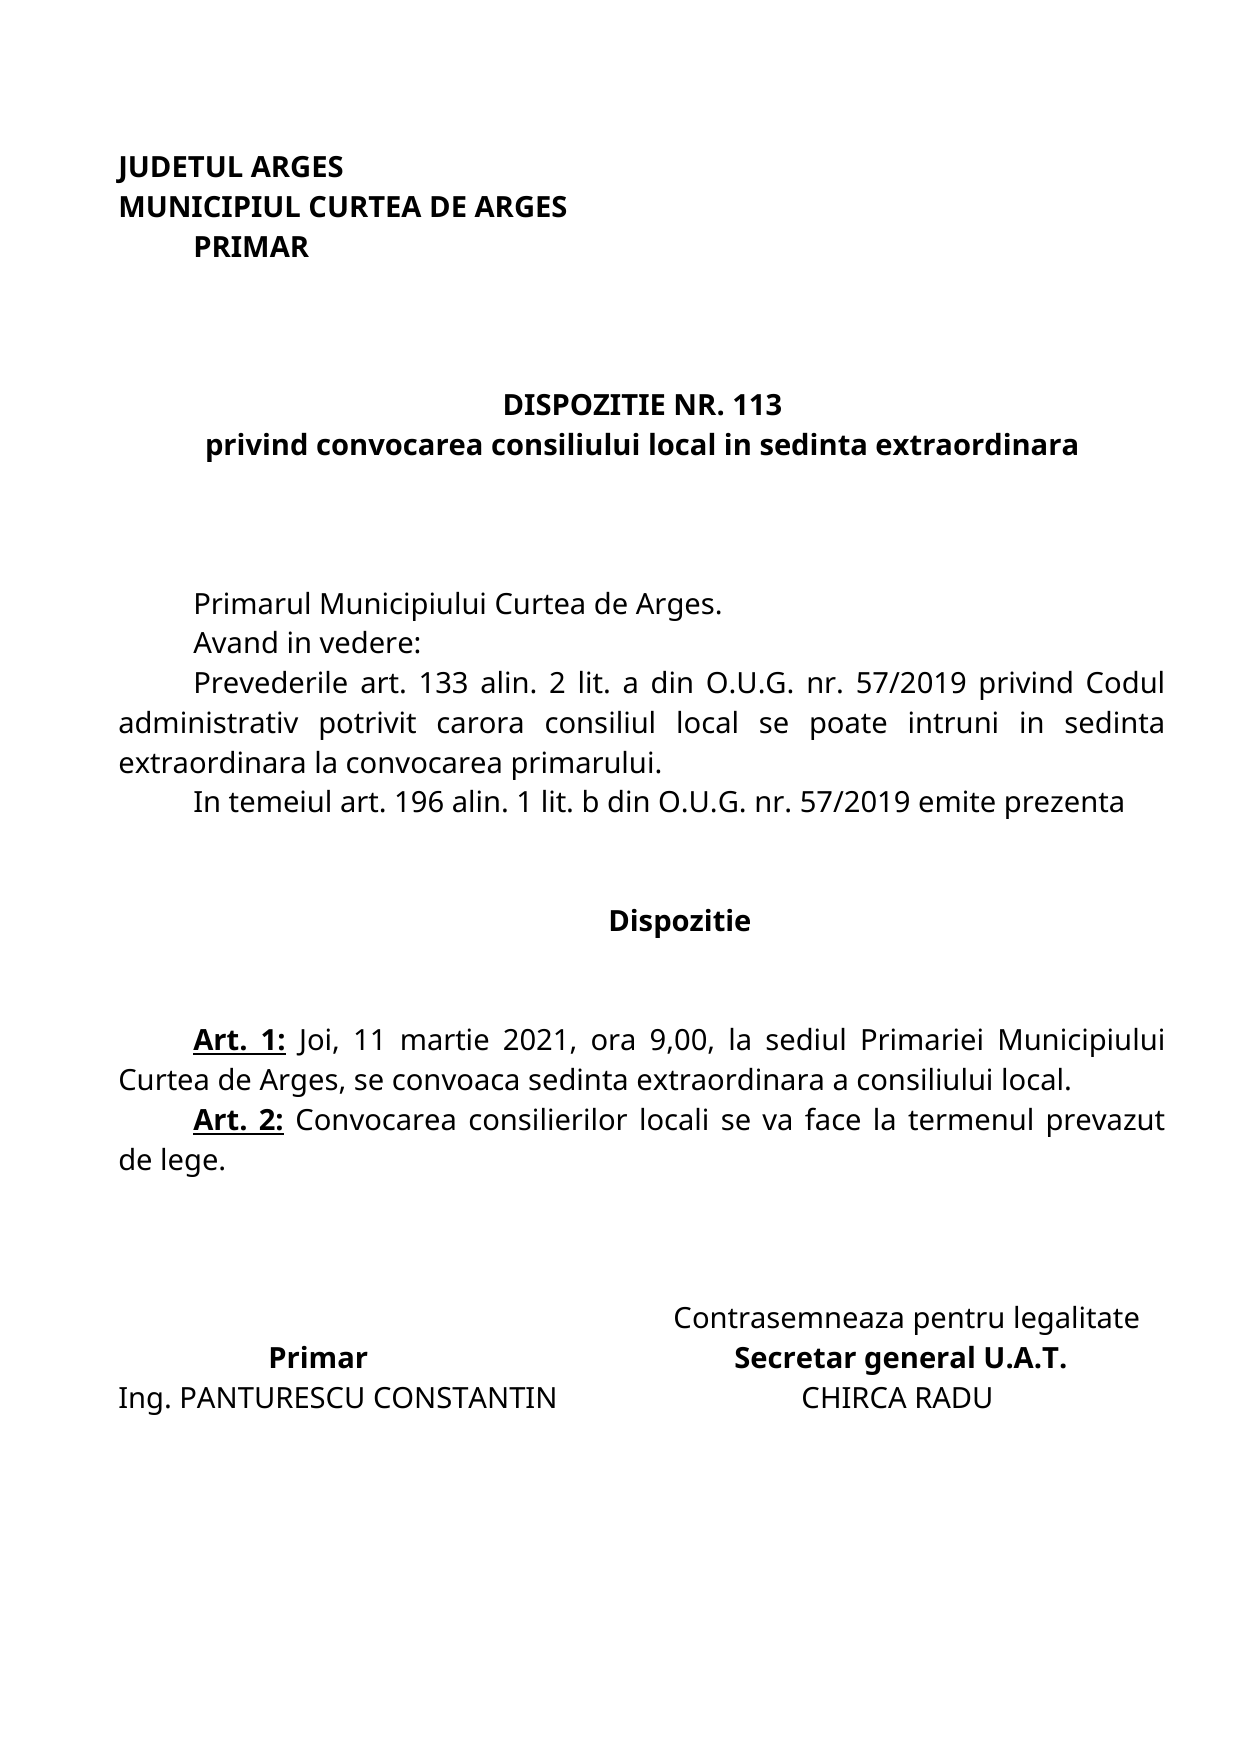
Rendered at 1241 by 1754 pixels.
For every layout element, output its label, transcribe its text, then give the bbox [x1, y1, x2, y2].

text Primarul Municipiului Curtea de Arges. [118, 583, 1167, 623]
text Avand in vedere: [118, 623, 1167, 662]
text privind convocarea consiliului local in sedinta extraordinara [118, 424, 1167, 464]
text MUNICIPIUL CURTEA DE ARGES [118, 186, 1167, 226]
text Ing. PANTURESCU CONSTANTIN CHIRCA RADU [118, 1377, 1167, 1417]
text Art. 1: Joi, 11 martie 2021, ora 9,00, la sediul Primariei Municipiului Curtea de Arges, se convoaca sedinta extraordinara a consiliului local. [118, 1020, 1167, 1099]
text Art. 2: Convocarea consilierilor locali se va face la termenul prevazut de lege. [118, 1099, 1167, 1178]
text JUDETUL ARGES [118, 147, 1167, 186]
text DISPOZITIE NR. 113 [118, 385, 1167, 424]
text Primar Secretar general U.A.T. [118, 1337, 1167, 1377]
text Prevederile art. 133 alin. 2 lit. a din O.U.G. nr. 57/2019 privind Codul administrativ potrivit carora consiliul local se poate intruni in sedinta extraordinara la convocarea primarului. [118, 662, 1167, 782]
text In temeiul art. 196 alin. 1 lit. b din O.U.G. nr. 57/2019 emite prezenta [118, 782, 1167, 821]
text PRIMAR [118, 226, 1167, 266]
text Dispozitie [118, 901, 1167, 940]
text Contrasemneaza pentru legalitate [643, 1297, 1167, 1337]
